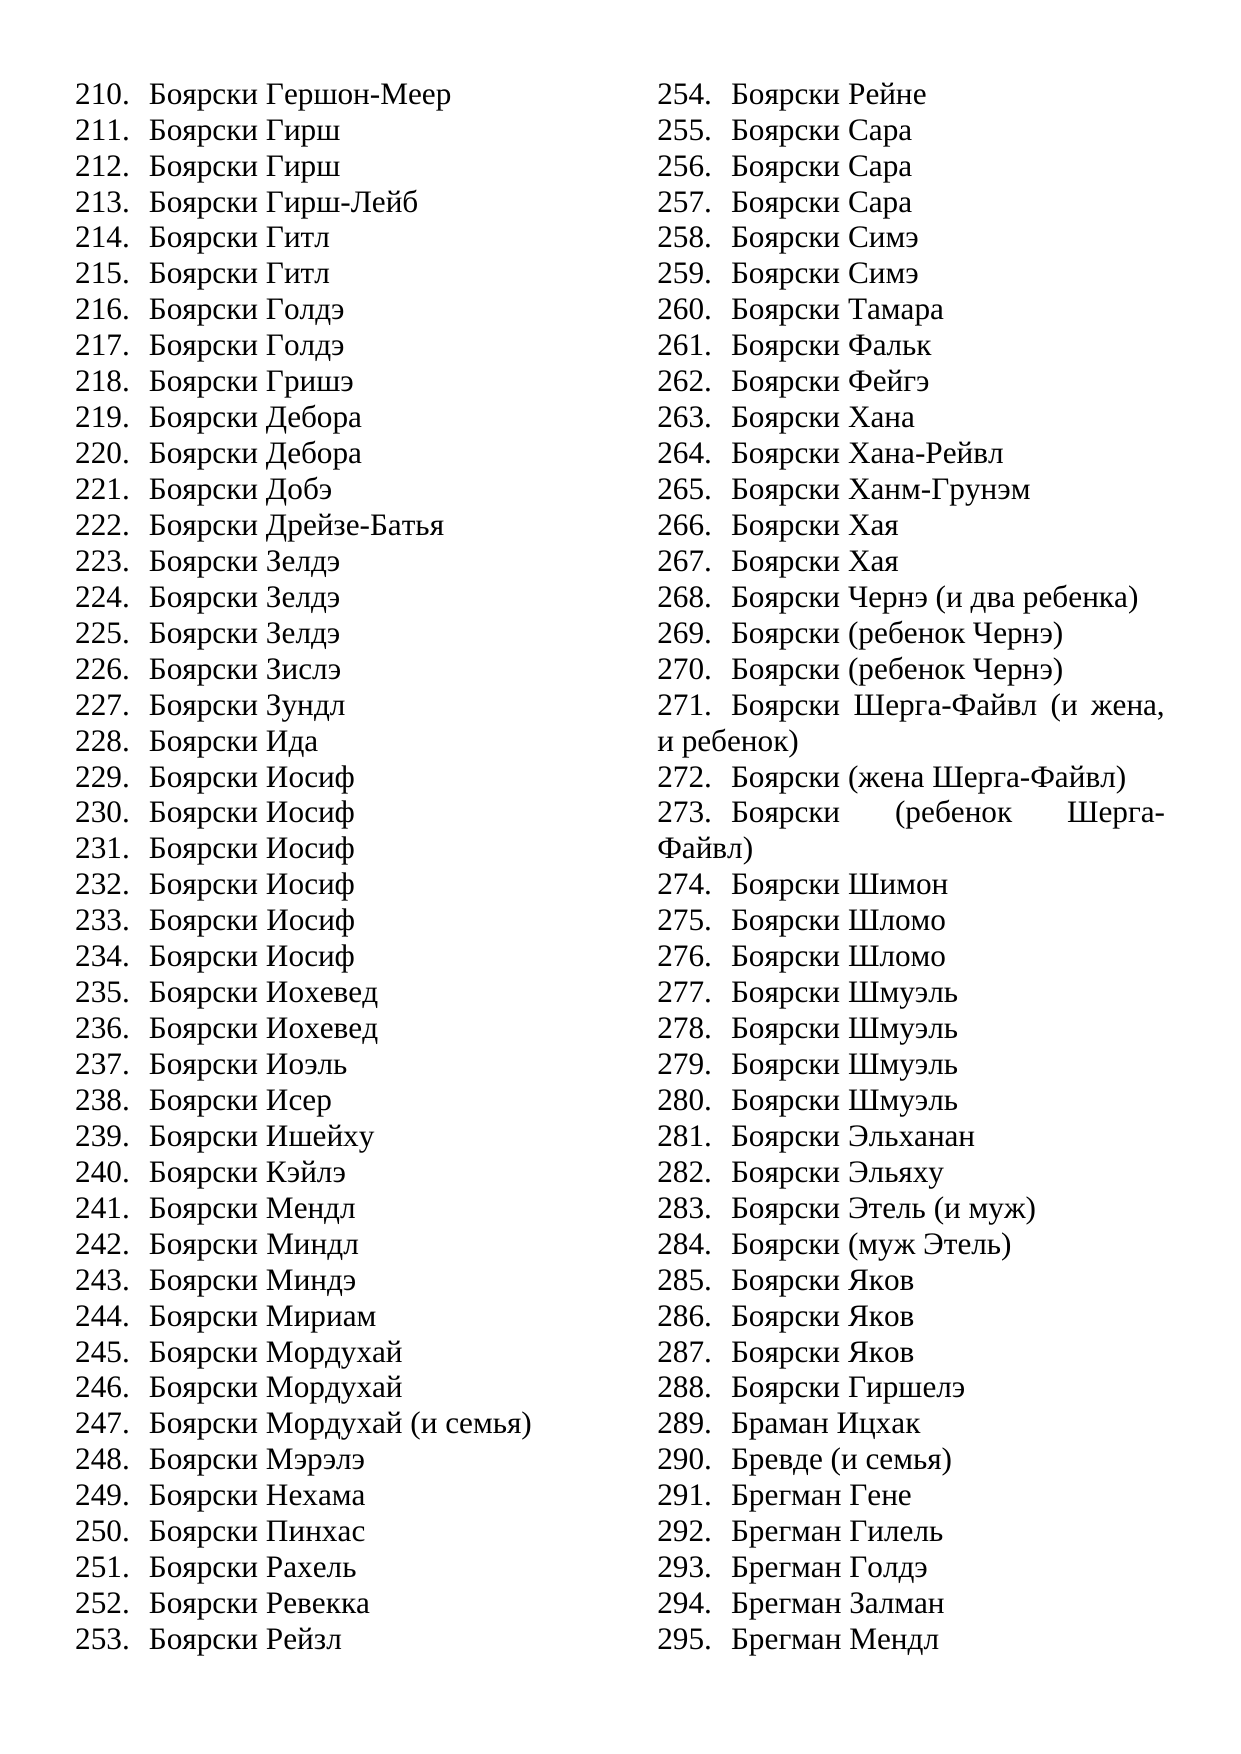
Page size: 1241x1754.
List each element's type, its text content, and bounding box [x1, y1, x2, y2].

list Боярски Сара [657, 111, 1165, 147]
list Брегман Залман [657, 1584, 1165, 1620]
list Боярски Ишейху [75, 1117, 583, 1153]
list Боярски Рахель [75, 1548, 583, 1584]
list Боярски Иосиф [75, 830, 583, 866]
list Боярски Ханм-Грунэм [657, 470, 1165, 506]
list Боярски Яков [657, 1261, 1165, 1297]
list Боярски Эльханан [657, 1117, 1165, 1153]
list Боярски Гершон-Меер [75, 75, 583, 111]
list Боярски Гирш [75, 147, 583, 183]
list Боярски Иосиф [75, 794, 583, 830]
list Боярски Шмуэль [657, 973, 1165, 1009]
list Боярски Иосиф [75, 758, 583, 794]
list Бревде (и семья) [657, 1441, 1165, 1477]
list Боярски Яков [657, 1297, 1165, 1333]
list Боярски Хана-Рейвл [657, 434, 1165, 470]
list Боярски Гришэ [75, 362, 583, 398]
list Боярски Зелдэ [75, 542, 583, 578]
list Боярски Дебора [75, 434, 583, 470]
list Боярски Зислэ [75, 650, 583, 686]
list Боярски Мэрэлэ [75, 1441, 583, 1477]
list Боярски Иоэль [75, 1045, 583, 1081]
list Боярски Исер [75, 1081, 583, 1117]
list Боярски Хана [657, 398, 1165, 434]
list Боярски Шмуэль [657, 1045, 1165, 1081]
list Боярски Дебора [75, 398, 583, 434]
list Брегман Гилель [657, 1512, 1165, 1548]
list Боярски Фейгэ [657, 362, 1165, 398]
list Боярски (жена Шерга-Файвл) [657, 758, 1165, 794]
list Боярски Зелдэ [75, 578, 583, 614]
list Боярски Ида [75, 722, 583, 758]
list Боярски Сара [657, 183, 1165, 219]
list Боярски Шимон [657, 866, 1165, 902]
list Боярски Кэйлэ [75, 1153, 583, 1189]
list Боярски Миндэ [75, 1261, 583, 1297]
list Боярски Рейзл [75, 1620, 583, 1656]
list Боярски Иохевед [75, 973, 583, 1009]
list Боярски Голдэ [75, 291, 583, 327]
list Боярски Хая [657, 542, 1165, 578]
list Боярски Шмуэль [657, 1081, 1165, 1117]
list Боярски Рейне [657, 75, 1165, 111]
list Боярски Мириам [75, 1297, 583, 1333]
list Боярски Иосиф [75, 866, 583, 902]
list Боярски Гирш-Лейб [75, 183, 583, 219]
list Боярски Яков [657, 1333, 1165, 1369]
list Боярски Пинхас [75, 1512, 583, 1548]
list Боярски (ребенок Чернэ) [657, 614, 1165, 650]
list Браман Ицхак [657, 1405, 1165, 1441]
list Боярски Этель (и муж) [657, 1189, 1165, 1225]
list Боярски Мордухай [75, 1369, 583, 1405]
list Боярски Гитл [75, 255, 583, 291]
list Боярски Тамара [657, 291, 1165, 327]
list Боярски Зелдэ [75, 614, 583, 650]
list Боярски Иосиф [75, 902, 583, 937]
list Боярски Симэ [657, 255, 1165, 291]
list Боярски Симэ [657, 219, 1165, 255]
list Боярски Фальк [657, 327, 1165, 362]
list Боярски Шмуэль [657, 1009, 1165, 1045]
list Боярски Мендл [75, 1189, 583, 1225]
list Боярски Гиршелэ [657, 1369, 1165, 1405]
list Боярски Миндл [75, 1225, 583, 1261]
list Боярски Шерга-Файвл (и жена, и ребенок) [657, 686, 1165, 758]
list Боярски Мордухай [75, 1333, 583, 1369]
list Боярски Хая [657, 506, 1165, 542]
list Боярски Ревекка [75, 1584, 583, 1620]
list Боярски Гирш [75, 111, 583, 147]
list Боярски (муж Этель) [657, 1225, 1165, 1261]
list Боярски Эльяху [657, 1153, 1165, 1189]
list Боярски Нехама [75, 1477, 583, 1512]
list Боярски Зундл [75, 686, 583, 722]
list Боярски Шломо [657, 902, 1165, 937]
list Боярски (ребенок Шерга-Файвл) [657, 794, 1165, 866]
list Брегман Гене [657, 1477, 1165, 1512]
list Боярски Голдэ [75, 327, 583, 362]
list Брегман Голдэ [657, 1548, 1165, 1584]
list Боярски Чернэ (и два ребенка) [657, 578, 1165, 614]
list Боярски Сара [657, 147, 1165, 183]
list Боярски Иосиф [75, 937, 583, 973]
list Боярски Шломо [657, 937, 1165, 973]
list Боярски Дрейзе-Батья [75, 506, 583, 542]
list Боярски (ребенок Чернэ) [657, 650, 1165, 686]
list Боярски Гитл [75, 219, 583, 255]
list Боярски Мордухай (и семья) [75, 1405, 583, 1441]
list Боярски Иохевед [75, 1009, 583, 1045]
list Брегман Мендл [657, 1620, 1165, 1656]
list Боярски Добэ [75, 470, 583, 506]
